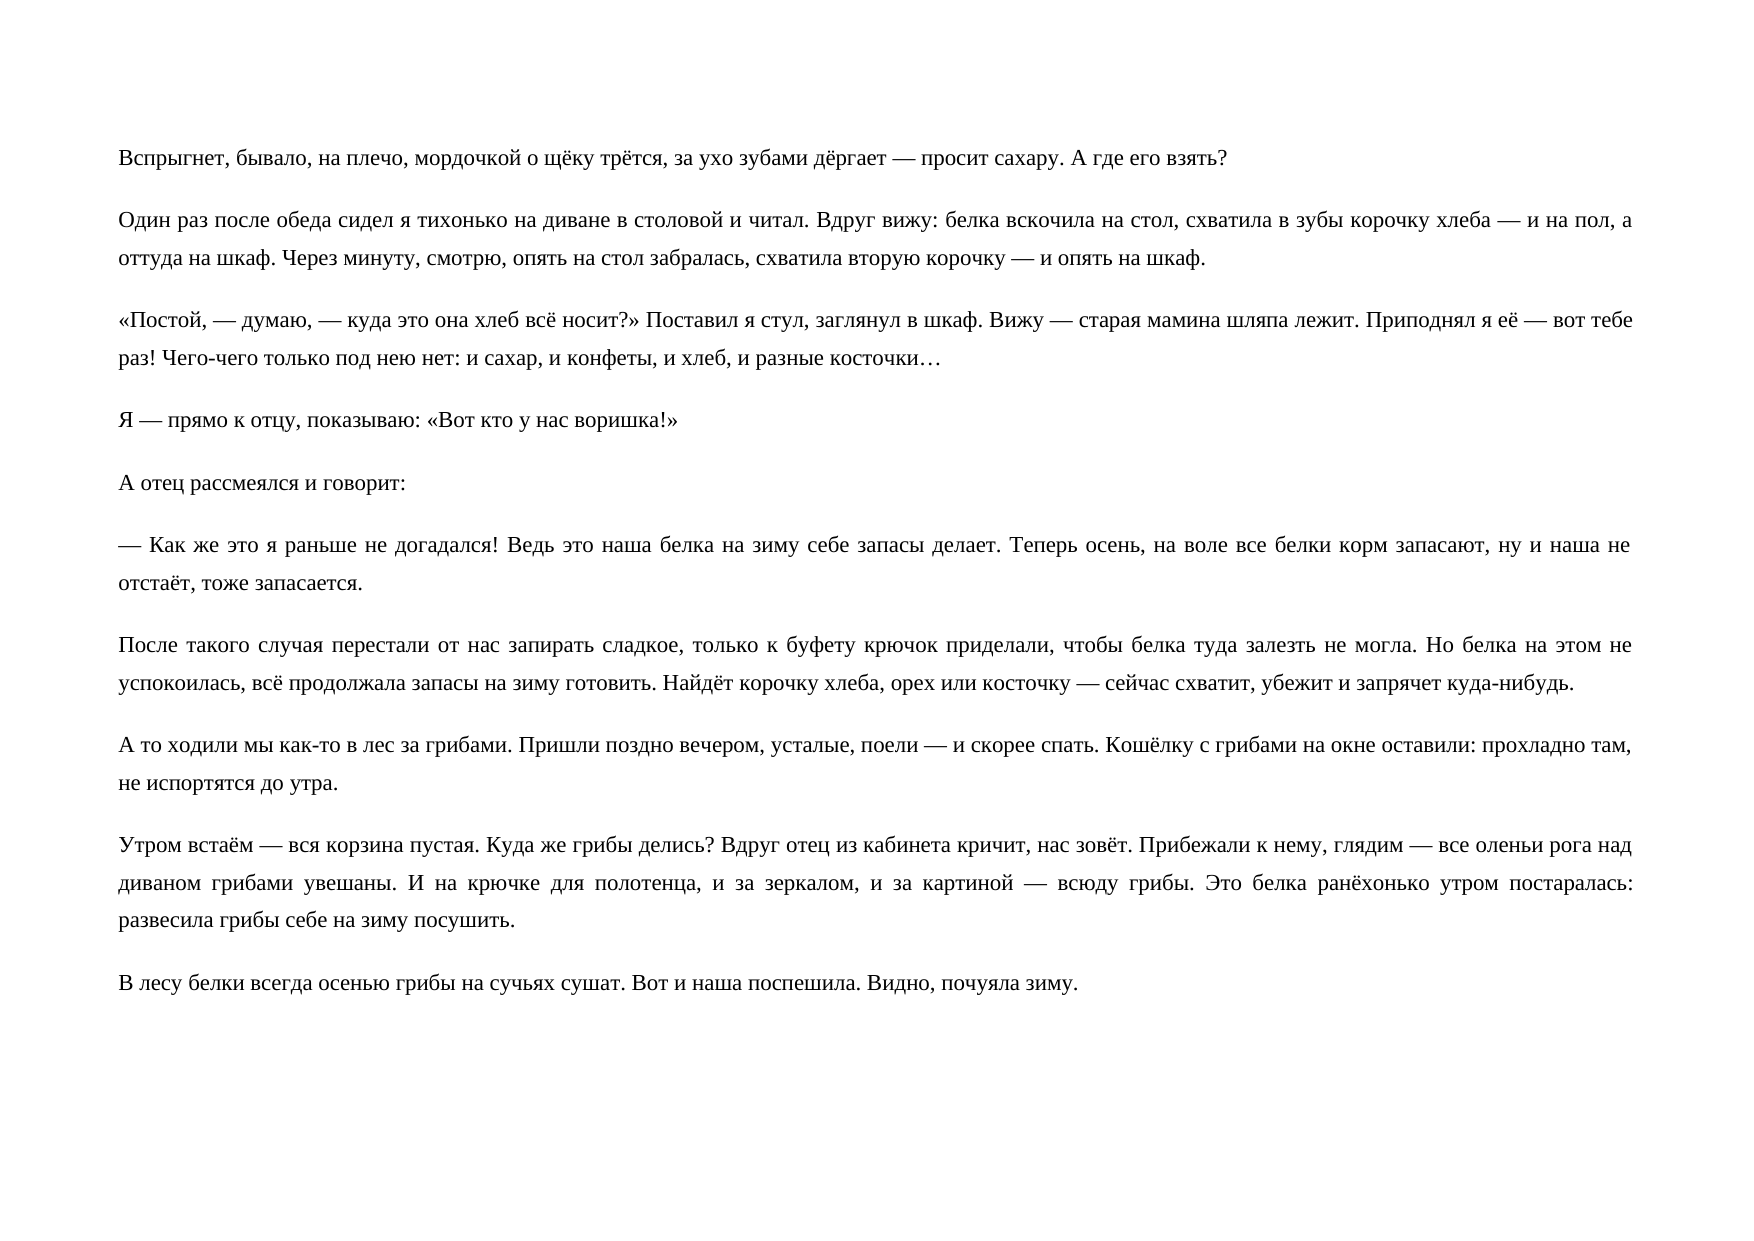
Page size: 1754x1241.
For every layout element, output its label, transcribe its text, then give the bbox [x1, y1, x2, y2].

text После такого случая перестали от нас запирать сладкое, только к буфету крючок приделали, чтобы белка туда залезть не могла. Но белка на этом не успокоилась, всё продолжала запасы на зиму готовить. Найдёт корочку хлеба, орех или косточку — сейчас схватит, убежит и запрячет куда-нибудь. [118, 620, 1636, 695]
text А то ходили мы как-то в лес за грибами. Пришли поздно вечером, усталые, поели — и скорее спать. Кошёлку с грибами на окне оставили: прохладно там, не испортятся до утра. [118, 720, 1636, 795]
text Один раз после обеда сидел я тихонько на диване в столовой и читал. Вдруг вижу: белка вскочила на стол, схватила в зубы корочку хлеба — и на пол, а оттуда на шкаф. Через минуту, смотрю, опять на стол забралась, схватила вторую корочку — и опять на шкаф. [118, 195, 1636, 270]
text Утром встаём — вся корзина пустая. Куда же грибы делись? Вдруг отец из кабинета кричит, нас зовёт. Прибежали к нему, глядим — все оленьи рога над диваном грибами увешаны. И на крючке для полотенца, и за зеркалом, и за картиной — всюду грибы. Это белка ранёхонько утром постаралась: развесила грибы себе на зиму посушить. [118, 820, 1636, 933]
text В лесу белки всегда осенью грибы на сучьях сушат. Вот и наша поспешила. Видно, почуяла зиму. [118, 958, 1636, 995]
text «Постой, — думаю, — куда это она хлеб всё носит?» Поставил я стул, заглянул в шкаф. Вижу — старая мамина шляпа лежит. Приподнял я её — вот тебе раз! Чего-чего только под нею нет: и сахар, и конфеты, и хлеб, и разные косточки… [118, 295, 1636, 370]
text А отец рассмеялся и говорит: [118, 458, 1636, 495]
text Вспрыгнет, бывало, на плечо, мордочкой о щёку трётся, за ухо зубами дёргает — просит сахару. А где его взять? [118, 133, 1636, 170]
text — Как же это я раньше не догадался! Ведь это наша белка на зиму себе запасы делает. Теперь осень, на воле все белки корм запасают, ну и наша не отстаёт, тоже запасается. [118, 520, 1636, 595]
text Я — прямо к отцу, показываю: «Вот кто у нас воришка!» [118, 395, 1636, 433]
